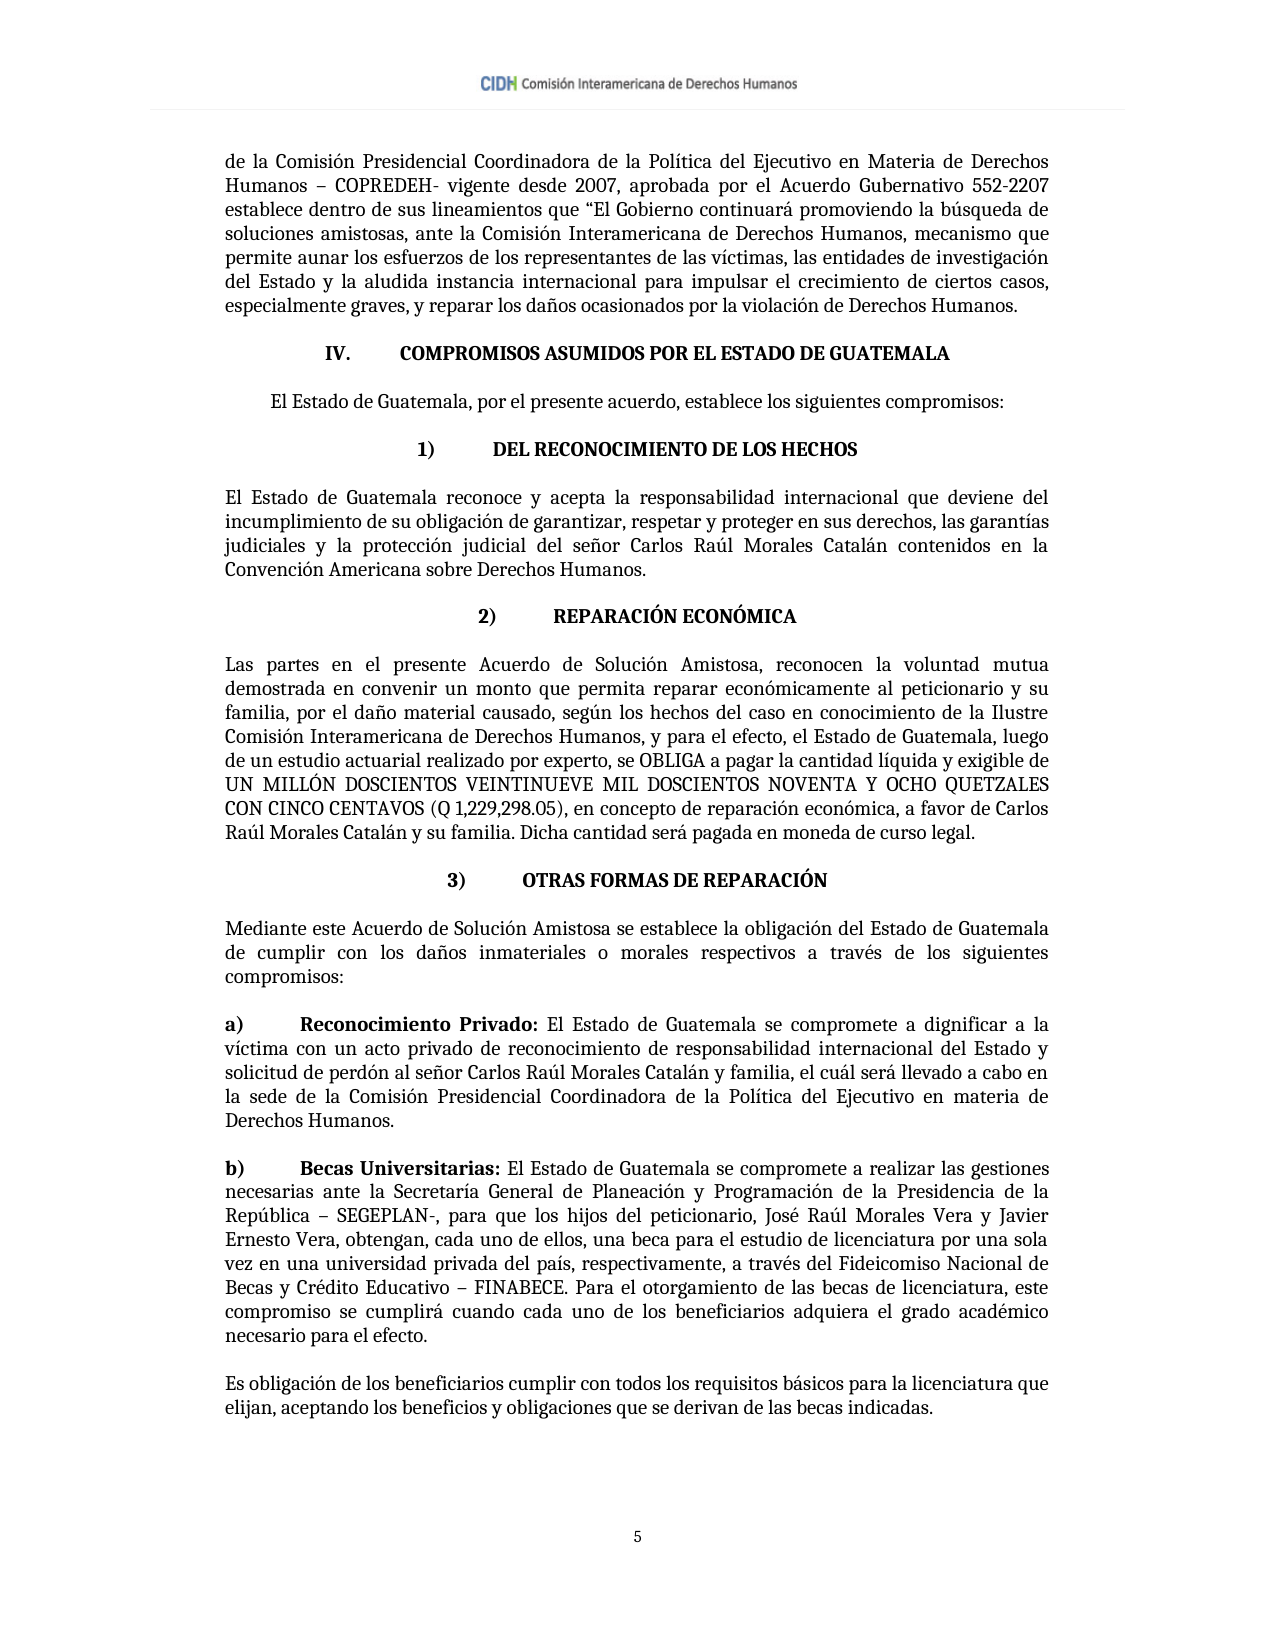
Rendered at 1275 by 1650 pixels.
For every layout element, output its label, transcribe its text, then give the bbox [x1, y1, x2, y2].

picture [475, 75, 800, 93]
list OTRAS FORMAS DE REPARACIÓN [225, 869, 1050, 893]
text El Estado de Guatemala, por el presente acuerdo, establece los siguientes compromisos: [225, 389, 1050, 413]
list Becas Universitarias: El Estado de Guatemala se compromete a realizar las gestiones necesarias ante la Secretaría General de Planeación y Programación de la Presidencia de la República – SEGEPLAN-, para que los hijos del peticionario, José Raúl Morales Vera y Javier Ernesto Vera, obtengan, cada uno de ellos, una beca para el estudio de licenciatura por una sola vez en una universidad privada del país, respectivamente, a través del Fideicomiso Nacional de Becas y Crédito Educativo – FINABECE. Para el otorgamiento de las becas de licenciatura, este compromiso se cumplirá cuando cada uno de los beneficiarios adquiera el grado académico necesario para el efecto. [225, 1156, 1050, 1348]
list DEL RECONOCIMIENTO DE LOS HECHOS [225, 437, 1050, 461]
list COMPROMISOS ASUMIDOS POR EL ESTADO DE GUATEMALA [225, 342, 1050, 366]
list Es obligación de los beneficiarios cumplir con todos los requisitos básicos para la licenciatura que elijan, aceptando los beneficios y obligaciones que se derivan de las becas indicadas. [225, 1372, 1050, 1420]
list REPARACIÓN ECONÓMICA [225, 605, 1050, 629]
list Reconocimiento Privado: El Estado de Guatemala se compromete a dignificar a la víctima con un acto privado de reconocimiento de responsabilidad internacional del Estado y solicitud de perdón al señor Carlos Raúl Morales Catalán y familia, el cuál será llevado a cabo en la sede de la Comisión Presidencial Coordinadora de la Política del Ejecutivo en materia de Derechos Humanos. [225, 1012, 1050, 1132]
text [225, 150, 1050, 318]
list El Estado de Guatemala reconoce y acepta la responsabilidad internacional que deviene del incumplimiento de su obligación de garantizar, respetar y proteger en sus derechos, las garantías judiciales y la protección judicial del señor Carlos Raúl Morales Catalán contenidos en la Convención Americana sobre Derechos Humanos. [225, 485, 1050, 581]
list Las partes en el presente Acuerdo de Solución Amistosa, reconocen la voluntad mutua demostrada en convenir un monto que permita reparar económicamente al peticionario y su familia, por el daño material causado, según los hechos del caso en conocimiento de la Ilustre Comisión Interamericana de Derechos Humanos, y para el efecto, el Estado de Guatemala, luego de un estudio actuarial realizado por experto, se OBLIGA a pagar la cantidad líquida y exigible de UN MILLÓN DOSCIENTOS VEINTINUEVE MIL DOSCIENTOS NOVENTA Y OCHO QUETZALES CON CINCO CENTAVOS (Q 1,229,298.05), en concepto de reparación económica, a favor de Carlos Raúl Morales Catalán y su familia. Dicha cantidad será pagada en moneda de curso legal. [225, 653, 1050, 845]
list Mediante este Acuerdo de Solución Amistosa se establece la obligación del Estado de Guatemala de cumplir con los daños inmateriales o morales respectivos a través de los siguientes compromisos: [225, 917, 1050, 988]
